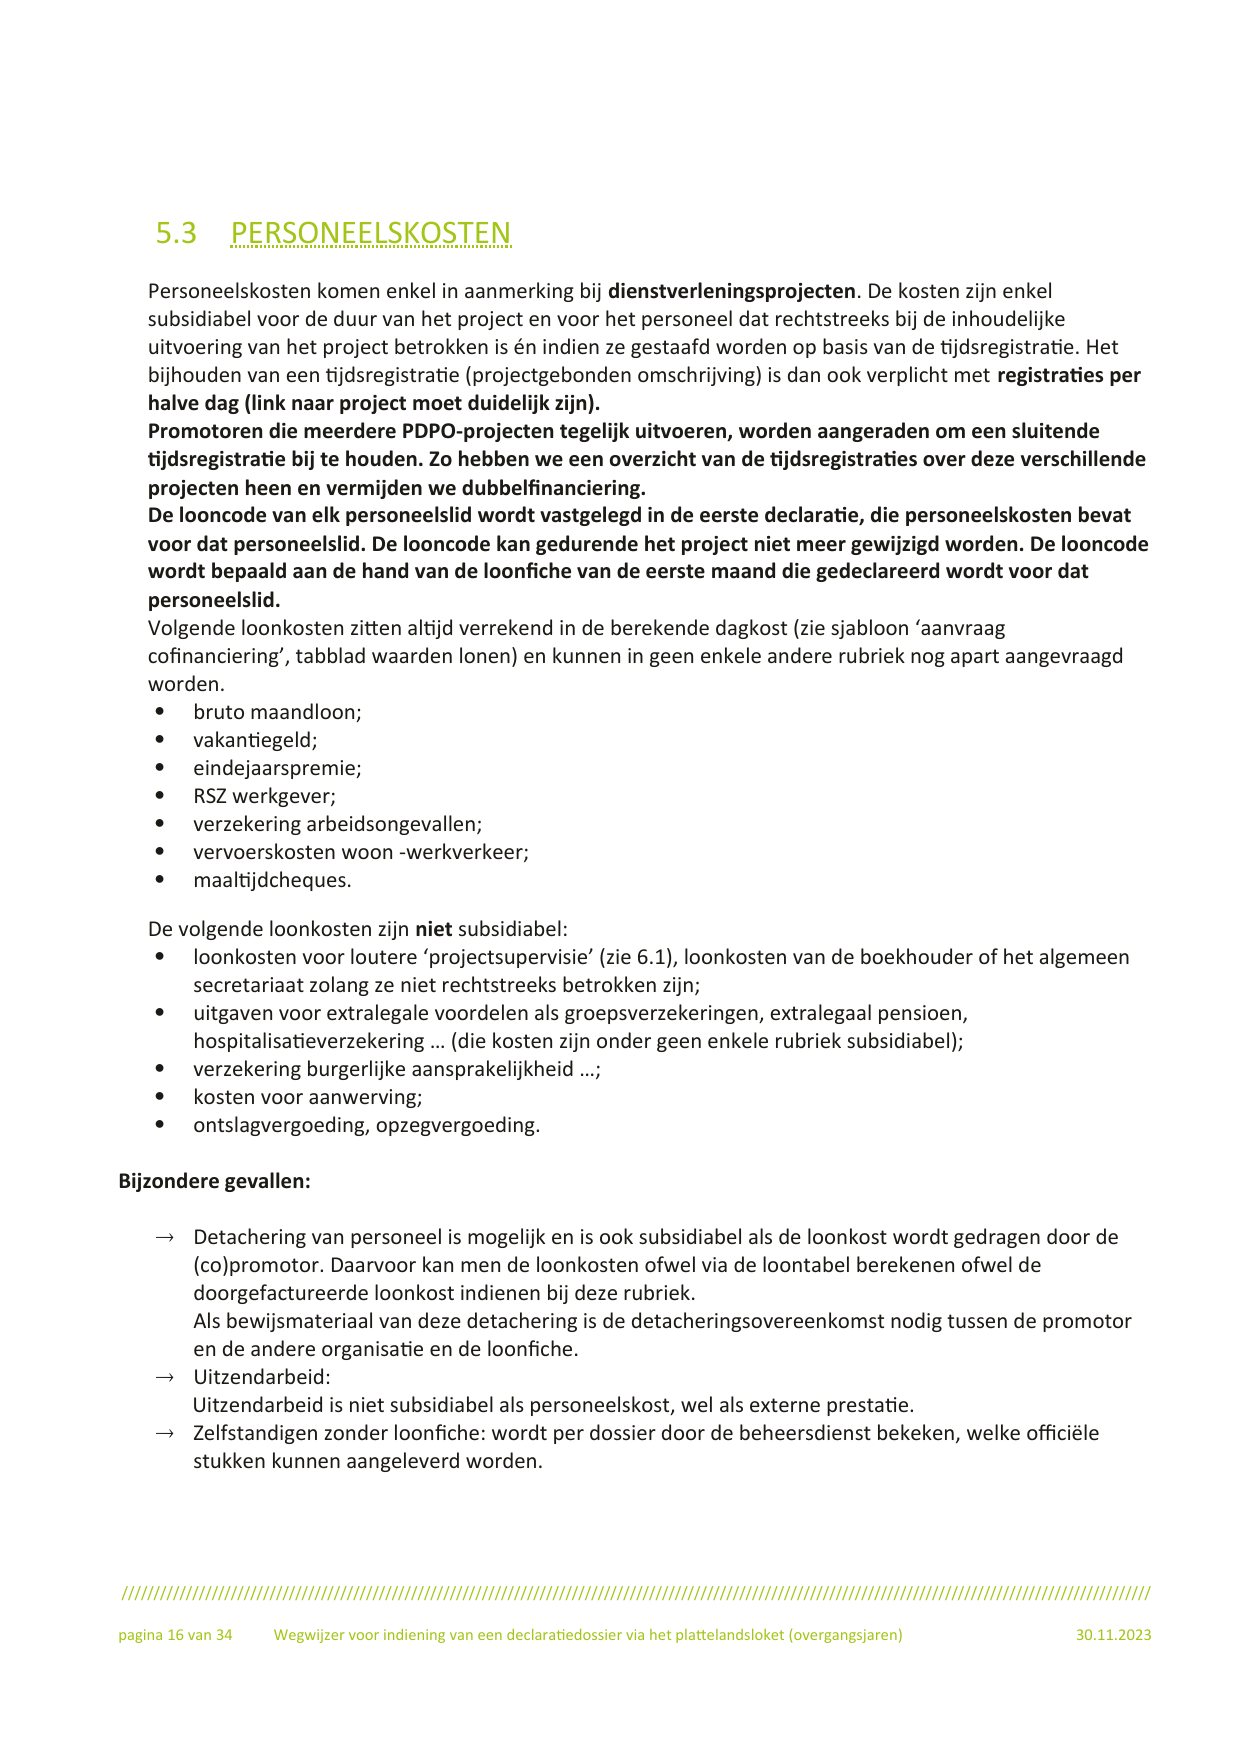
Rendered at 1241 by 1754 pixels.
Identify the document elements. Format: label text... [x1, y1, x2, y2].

list uitgaven voor extralegale voordelen als groepsverzekeringen, extralegaal pensioen, hospitalisatieverzekering … (die kosten zijn onder geen enkele rubriek subsidiabel); [156, 998, 1152, 1054]
list RSZ werkgever; [156, 781, 1152, 809]
subtitle Personeelskosten [155, 210, 1152, 251]
list Bijzondere gevallen: [118, 1166, 1152, 1194]
list Detachering van personeel is mogelijk en is ook subsidiabel als de loonkost wordt gedragen door de (co)promotor. Daarvoor kan men de loonkosten ofwel via de loontabel berekenen ofwel de doorgefactureerde loonkost indienen bij deze rubriek. [156, 1222, 1152, 1306]
text Volgende loonkosten zitten altijd verrekend in de berekende dagkost (zie sjabloon ‘aanvraag cofinanciering’, tabblad waarden lonen) en kunnen in geen enkele andere rubriek nog apart aangevraagd worden. [148, 613, 1152, 697]
text De looncode van elk personeelslid wordt vastgelegd in de eerste declaratie, die personeelskosten bevat voor dat personeelslid. De looncode kan gedurende het project niet meer gewijzigd worden. De looncode wordt bepaald aan de hand van de loonfiche van de eerste maand die gedeclareerd wordt voor dat personeelslid. [148, 501, 1152, 613]
list verzekering burgerlijke aansprakelijkheid …; [156, 1054, 1152, 1082]
list verzekering arbeidsongevallen; [156, 809, 1152, 837]
list Uitzendarbeid: [156, 1362, 1152, 1390]
list loonkosten voor loutere ‘projectsupervisie’ (zie 6.1), loonkosten van de boekhouder of het algemeen secretariaat zolang ze niet rechtstreeks betrokken zijn; [156, 942, 1152, 998]
list Zelfstandigen zonder loonfiche: wordt per dossier door de beheersdienst bekeken, welke officiële stukken kunnen aangeleverd worden. [156, 1418, 1152, 1474]
list ontslagvergoeding, opzegvergoeding. [156, 1110, 1152, 1138]
text Promotoren die meerdere PDPO-projecten tegelijk uitvoeren, worden aangeraden om een sluitende tijdsregistratie bij te houden. Zo hebben we een overzicht van de tijdsregistraties over deze verschillende projecten heen en vermijden we dubbelfinanciering. [148, 417, 1152, 501]
text De volgende loonkosten zijn niet subsidiabel: [118, 914, 1152, 942]
list kosten voor aanwerving; [156, 1082, 1152, 1110]
list maaltijdcheques. [156, 865, 1152, 893]
list eindejaarspremie; [156, 753, 1152, 781]
list vervoerskosten woon -werkverkeer; [156, 837, 1152, 865]
text Personeelskosten komen enkel in aanmerking bij dienstverleningsprojecten. De kosten zijn enkel subsidiabel voor de duur van het project en voor het personeel dat rechtstreeks bij de inhoudelijke uitvoering van het project betrokken is én indien ze gestaafd worden op basis van de tijdsregistratie. Het bijhouden van een tijdsregistratie (projectgebonden omschrijving) is dan ook verplicht met registraties per halve dag (link naar project moet duidelijk zijn). [148, 276, 1152, 417]
list Uitzendarbeid is niet subsidiabel als personeelskost, wel als externe prestatie. [148, 1390, 1152, 1418]
list bruto maandloon; [156, 697, 1152, 725]
list Als bewijsmateriaal van deze detachering is de detacheringsovereenkomst nodig tussen de promotor en de andere organisatie en de loonfiche. [193, 1306, 1152, 1362]
list vakantiegeld; [156, 725, 1152, 753]
